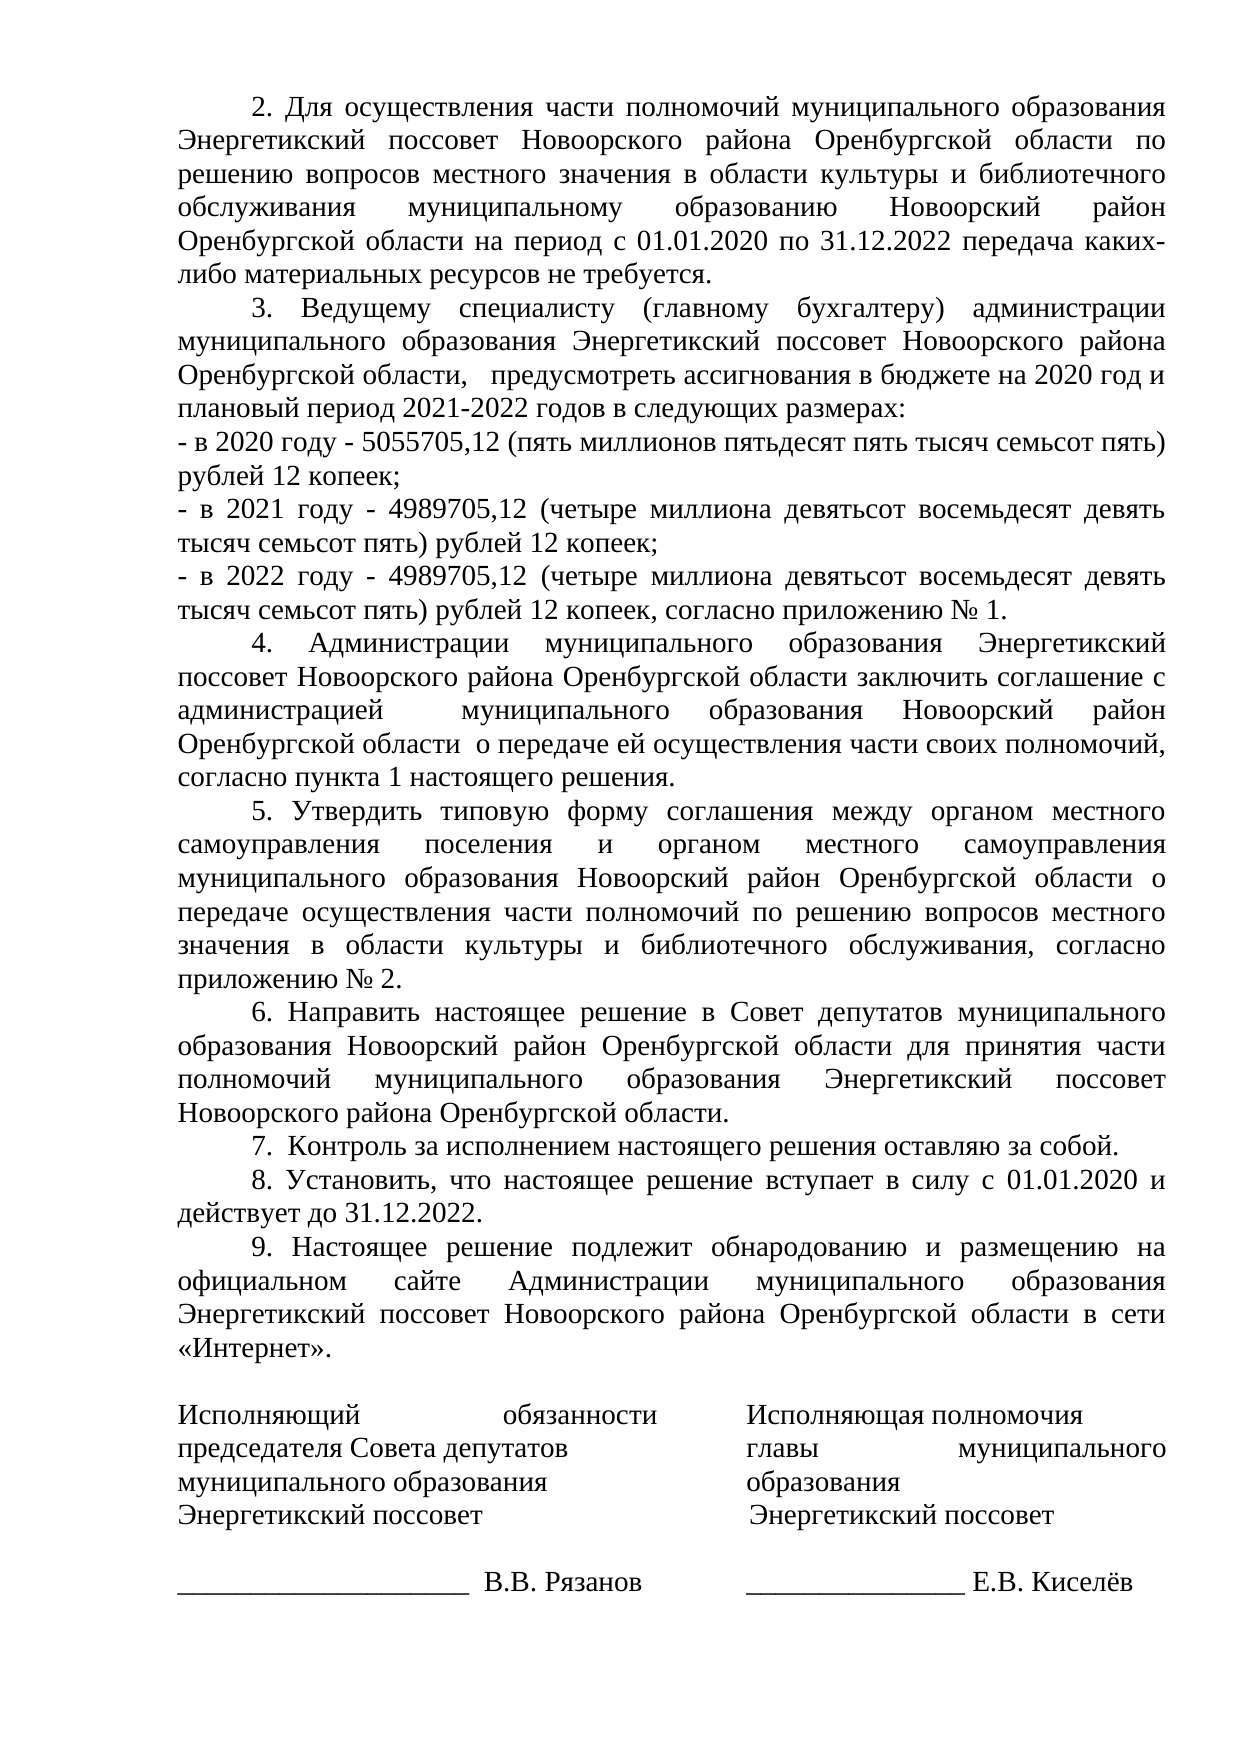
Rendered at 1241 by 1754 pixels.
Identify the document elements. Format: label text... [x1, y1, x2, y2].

table_header Исполняющий обязанности председателя Совета депутатов муниципального образования Энергетикский поссовет ____________________ В.В. Рязанов [166, 1397, 672, 1598]
text 2. Для осуществления части полномочий муниципального образования Энергетикский поссовет Новоорского района Оренбургской области по решению вопросов местного значения в области культуры и библиотечного обслуживания муниципальному образованию Новоорский район Оренбургской области на период с 01.01.2020 по 31.12.2022 передача каких-либо материальных ресурсов не требуется. [177, 89, 1167, 290]
text 5. Утвердить типовую форму соглашения между органом местного самоуправления поселения и органом местного самоуправления муниципального образования Новоорский район Оренбургской области о передаче осуществления части полномочий по решению вопросов местного значения в области культуры и библиотечного обслуживания, согласно приложению № 2. [177, 793, 1167, 994]
text - в 2020 году - 5055705,12 (пять миллионов пятьдесят пять тысяч семьсот пять) рублей 12 копеек; [177, 424, 1167, 491]
text 4. Администрации муниципального образования Энергетикский поссовет Новоорского района Оренбургской области заключить соглашение с администрацией муниципального образования Новоорский район Оренбургской области о передаче ей осуществления части своих полномочий, согласно пункта 1 настоящего решения. [177, 625, 1167, 793]
text - в 2022 году - 4989705,12 (четыре миллиона девятьсот восемьдесят девять тысяч семьсот пять) рублей 12 копеек, согласно приложению № 1. [177, 558, 1167, 625]
text 8. Установить, что настоящее решение вступает в силу с 01.01.2020 и действует до 31.12.2022. [177, 1162, 1167, 1229]
table_header Исполняющая полномочия главы муниципального образования Энергетикский поссовет _______________ Е.В. Киселёв [672, 1397, 1178, 1598]
text 9. Настоящее решение подлежит обнародованию и размещению на официальном сайте Администрации муниципального образования Энергетикский поссовет Новоорского района Оренбургской области в сети «Интернет». [177, 1229, 1167, 1363]
text - в 2021 году - 4989705,12 (четыре миллиона девятьсот восемьдесят девять тысяч семьсот пять) рублей 12 копеек; [177, 491, 1167, 558]
text 3. Ведущему специалисту (главному бухгалтеру) администрации муниципального образования Энергетикский поссовет Новоорского района Оренбургской области, предусмотреть ассигнования в бюджете на 2020 год и плановый период 2021-2022 годов в следующих размерах: [177, 290, 1167, 424]
text 6. Направить настоящее решение в Совет депутатов муниципального образования Новоорский район Оренбургской области для принятия части полномочий муниципального образования Энергетикский поссовет Новоорского района Оренбургской области. [177, 994, 1167, 1128]
text 7. Контроль за исполнением настоящего решения оставляю за собой. [177, 1128, 1167, 1162]
